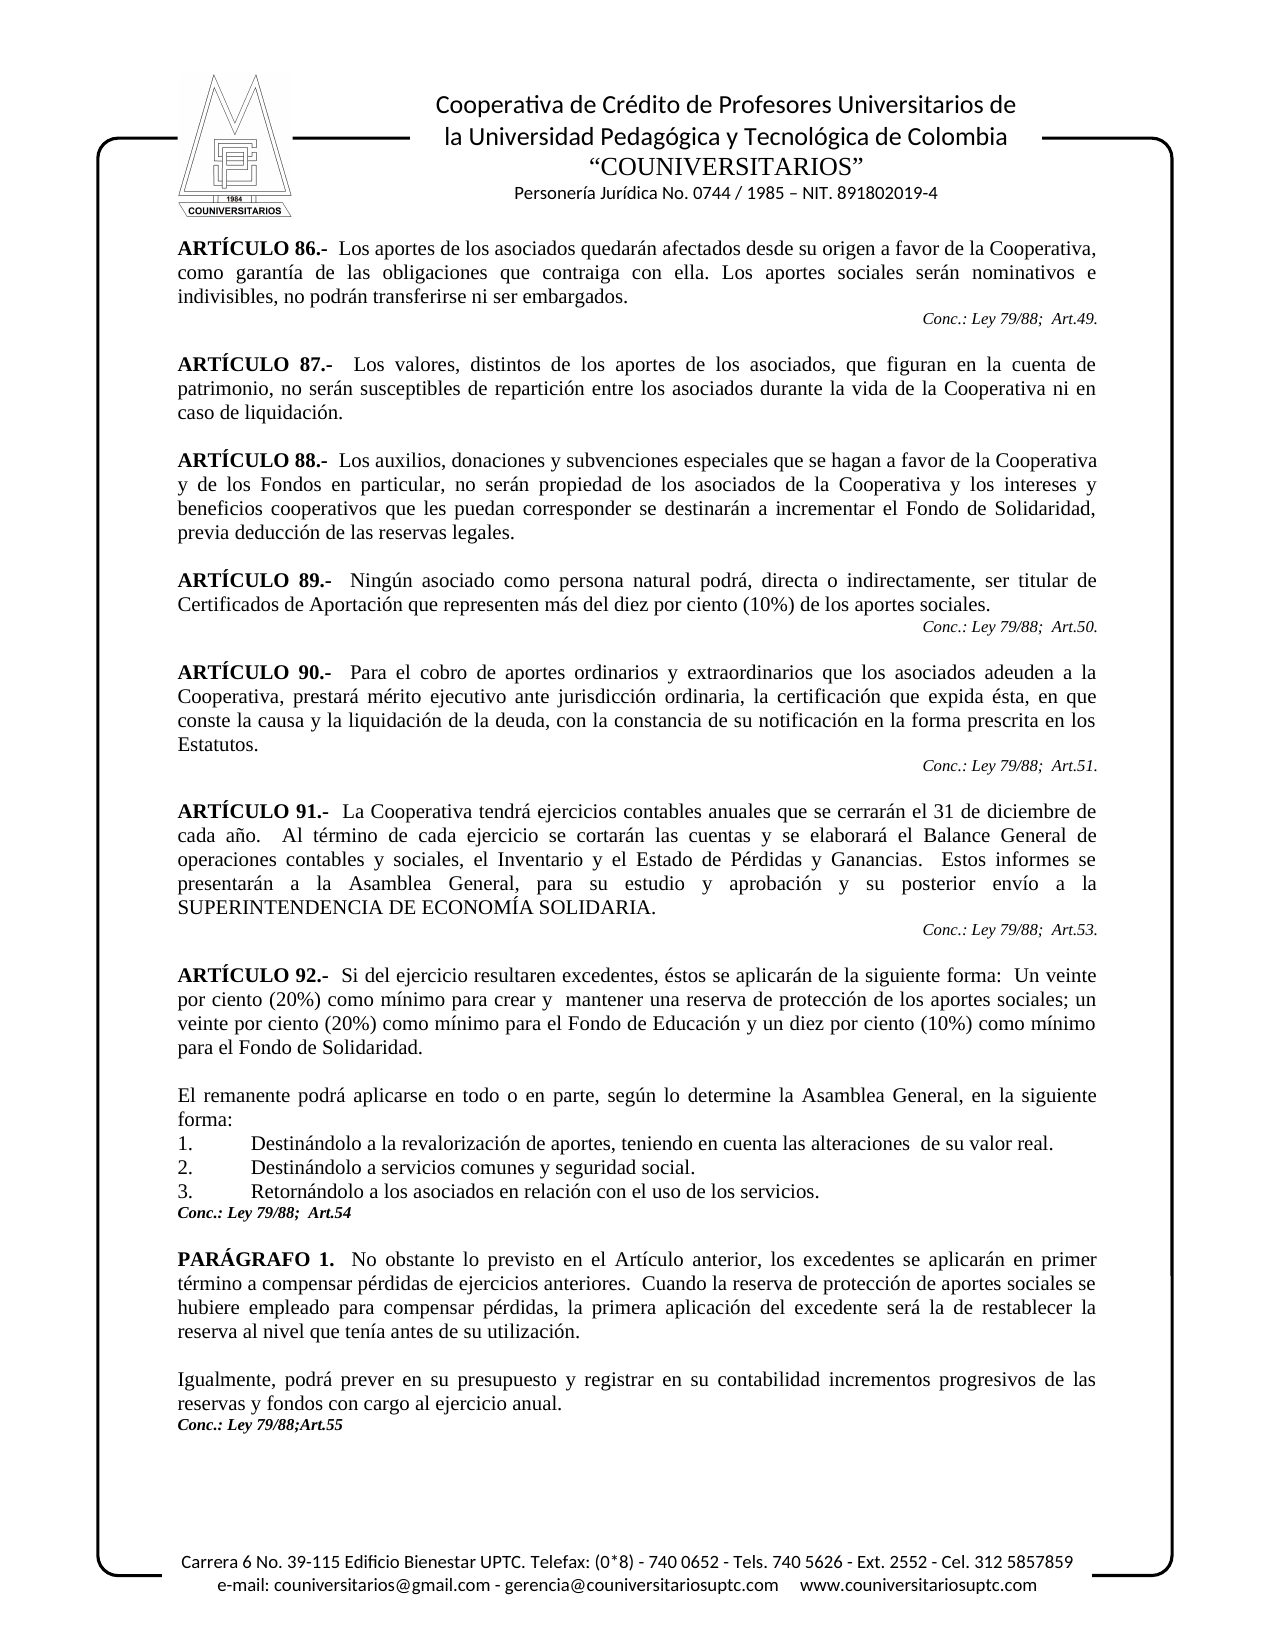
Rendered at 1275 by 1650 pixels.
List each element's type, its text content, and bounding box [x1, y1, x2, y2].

text Conc.: Ley 79/88; Art.51. [177, 756, 1098, 775]
text Conc.: Ley 79/88;Art.55 [177, 1415, 1098, 1434]
text PARÁGRAFO 1. No obstante lo previsto en el Artículo anterior, los excedentes se aplicarán en primer término a compensar pérdidas de ejercicios anteriores. Cuando la reserva de protección de aportes sociales se hubiere empleado para compensar pérdidas, la primera aplicación del excedente será la de restablecer la reserva al nivel que tenía antes de su utilización. [177, 1246, 1098, 1343]
list Destinándolo a la revalorización de aportes, teniendo en cuenta las alteraciones de su valor real. [177, 1131, 1098, 1155]
text ARTÍCULO 86.- Los aportes de los asociados quedarán afectados desde su origen a favor de la Cooperativa, como garantía de las obligaciones que contraiga con ella. Los aportes sociales serán nominativos e indivisibles, no podrán transferirse ni ser embargados. [177, 236, 1098, 308]
text ARTÍCULO 87.- Los valores, distintos de los aportes de los asociados, que figuran en la cuenta de patrimonio, no serán susceptibles de repartición entre los asociados durante la vida de ni en caso de liquidación. [177, 352, 1098, 424]
text ARTÍCULO 88.- Los auxilios, donaciones y subvenciones especiales que se hagan a favor de y de los Fondos en particular, no serán propiedad de los asociados de y los intereses y beneficios cooperativos que les puedan corresponder se destinarán a incrementar el Fondo de Solidaridad, previa deducción de las reservas legales. [177, 448, 1098, 544]
text Conc.: Ley 79/88; Art.54 [177, 1203, 1098, 1222]
text ARTÍCULO 89.- Ningún asociado como persona natural podrá, directa o indirectamente, ser titular de Certificados de Aportación que representen más del diez por ciento (10%) de los aportes sociales. [177, 568, 1098, 616]
text Conc.: Ley 79/88; Art.53. [177, 919, 1098, 938]
text El remanente podrá aplicarse en todo o en parte, según lo determine , en la siguiente forma: [177, 1083, 1098, 1131]
text ARTÍCULO 92.- Si del ejercicio resultaren excedentes, éstos se aplicarán de la siguiente forma: Un veinte por ciento (20%) como mínimo para crear y mantener una reserva de protección de los aportes sociales; un veinte por ciento (20%) como mínimo para el Fondo de Educación y un diez por ciento (10%) como mínimo para el Fondo de Solidaridad. [177, 963, 1098, 1059]
text Conc.: Ley 79/88; Art.50. [177, 616, 1098, 636]
picture [177, 73, 293, 219]
list Retornándolo a los asociados en relación con el uso de los servicios. [177, 1179, 1098, 1203]
text Igualmente, podrá prever en su presupuesto y registrar en su contabilidad incrementos progresivos de las reservas y fondos con cargo al ejercicio anual. [177, 1367, 1098, 1415]
text ARTÍCULO 91.- tendrá ejercicios contables anuales que se cerrarán el 31 de diciembre de cada año. Al término de cada ejercicio se cortarán las cuentas y se elaborará el Balance General de operaciones contables y sociales, el Inventario y el Estado de Pérdidas y Ganancias. Estos informes se presentarán a , para su estudio y aprobación y su posterior envío a ECONOMÍA SOLIDARIA. [177, 799, 1098, 919]
text Conc.: Ley 79/88; Art.49. [177, 308, 1098, 328]
list Destinándolo a servicios comunes y seguridad social. [177, 1155, 1098, 1179]
text ARTÍCULO 90.- Para el cobro de aportes ordinarios y extraordinarios que los asociados adeuden a , prestará mérito ejecutivo ante jurisdicción ordinaria, la certificación que expida ésta, en que conste la causa y la liquidación de la deuda, con la constancia de su notificación en la forma prescrita en los Estatutos. [177, 659, 1098, 756]
